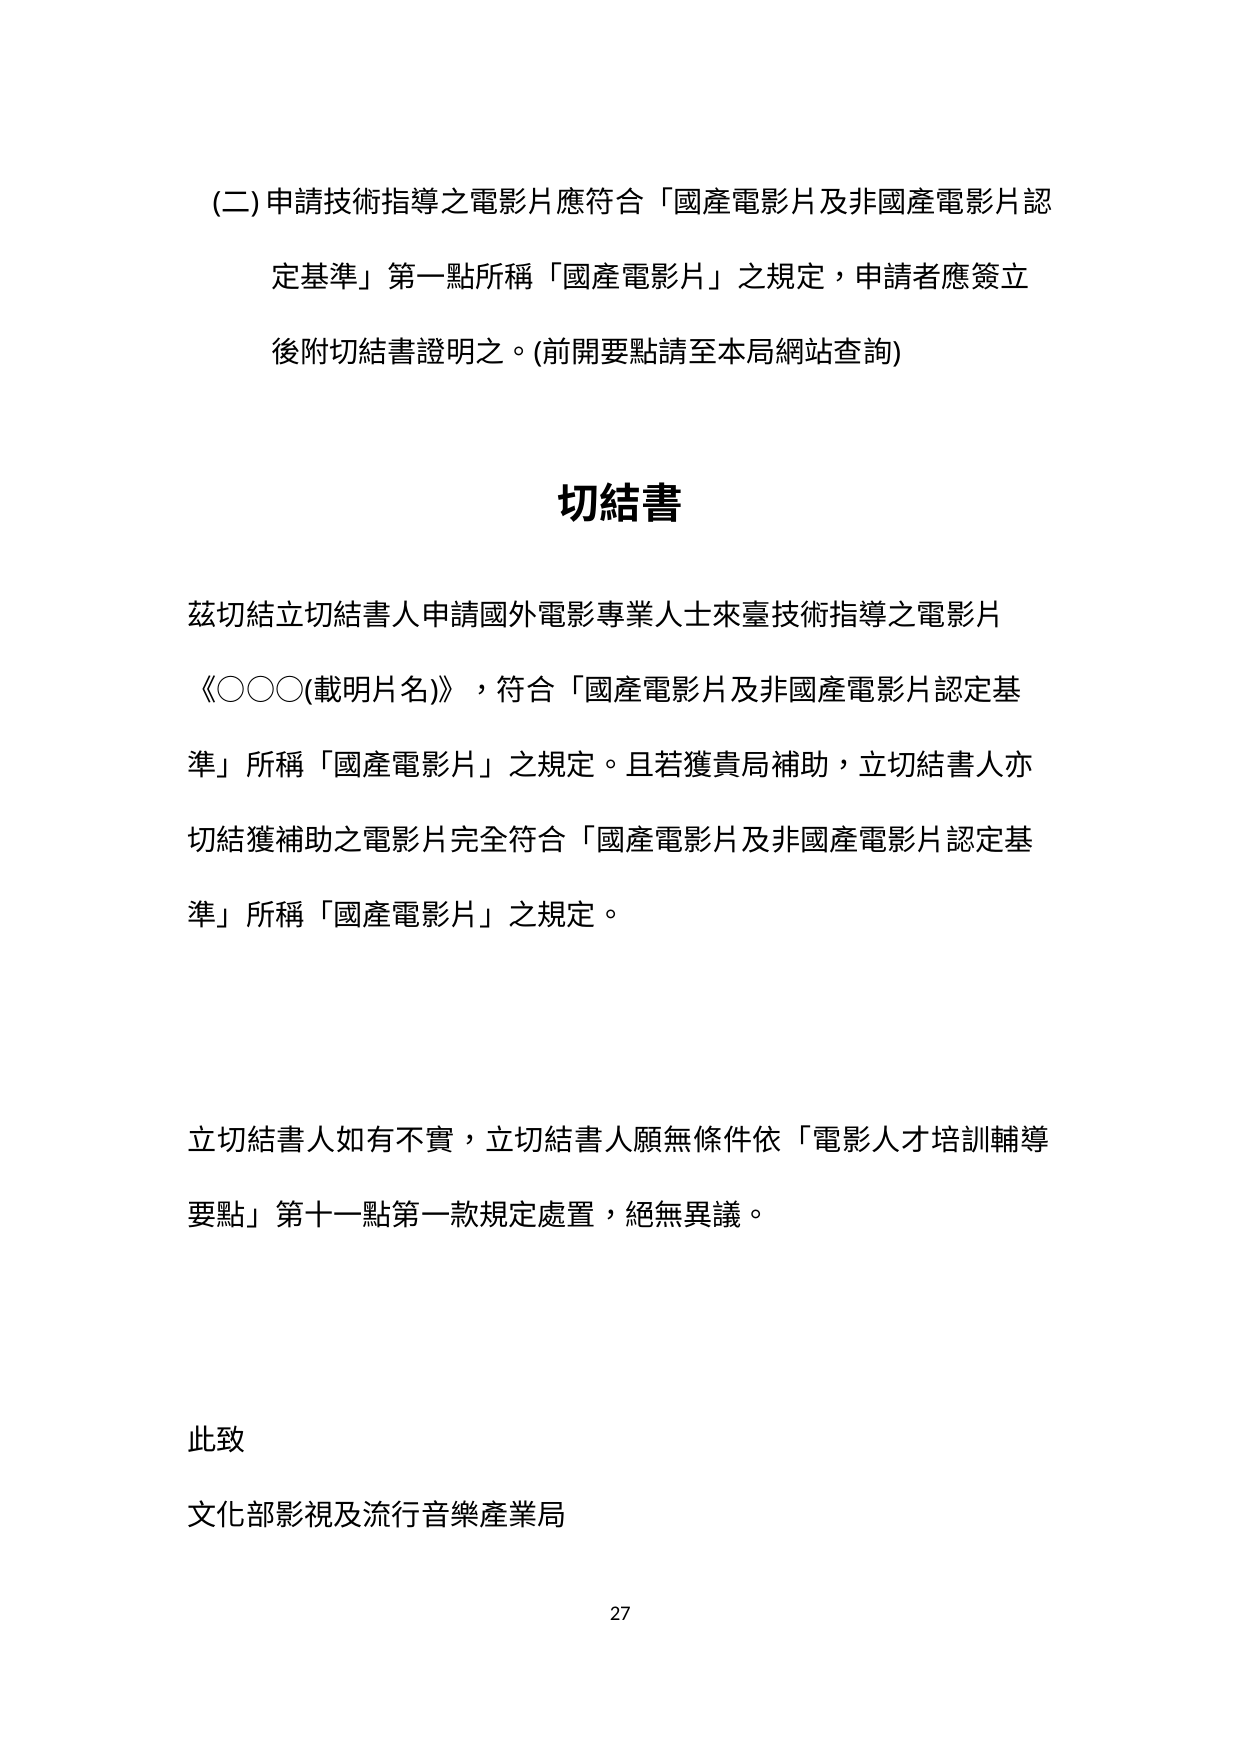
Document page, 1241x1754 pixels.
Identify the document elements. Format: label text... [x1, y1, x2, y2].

text (二) 申請技術指導之電影片應符合「國產電影片及非國產電影片認定基準」第一點所稱「國產電影片」之規定，申請者應簽立後附切結書證明之。(前開要點請至本局網站查詢) [212, 162, 1053, 387]
text 切結書 [187, 462, 1053, 537]
text 茲切結立切結書人申請國外電影專業人士來臺技術指導之電影片《○○○(載明片名)》，符合「國產電影片及非國產電影片認定基準」所稱「國產電影片」之規定。且若獲貴局補助，立切結書人亦切結獲補助之電影片完全符合「國產電影片及非國產電影片認定基準」所稱「國產電影片」之規定。 [187, 575, 1053, 950]
text 文化部影視及流行音樂產業局 [187, 1475, 1053, 1550]
text 立切結書人如有不實，立切結書人願無條件依「電影人才培訓輔導要點」第十一點第一款規定處置，絕無異議。 [187, 1100, 1053, 1250]
text 此致 [187, 1400, 1053, 1475]
